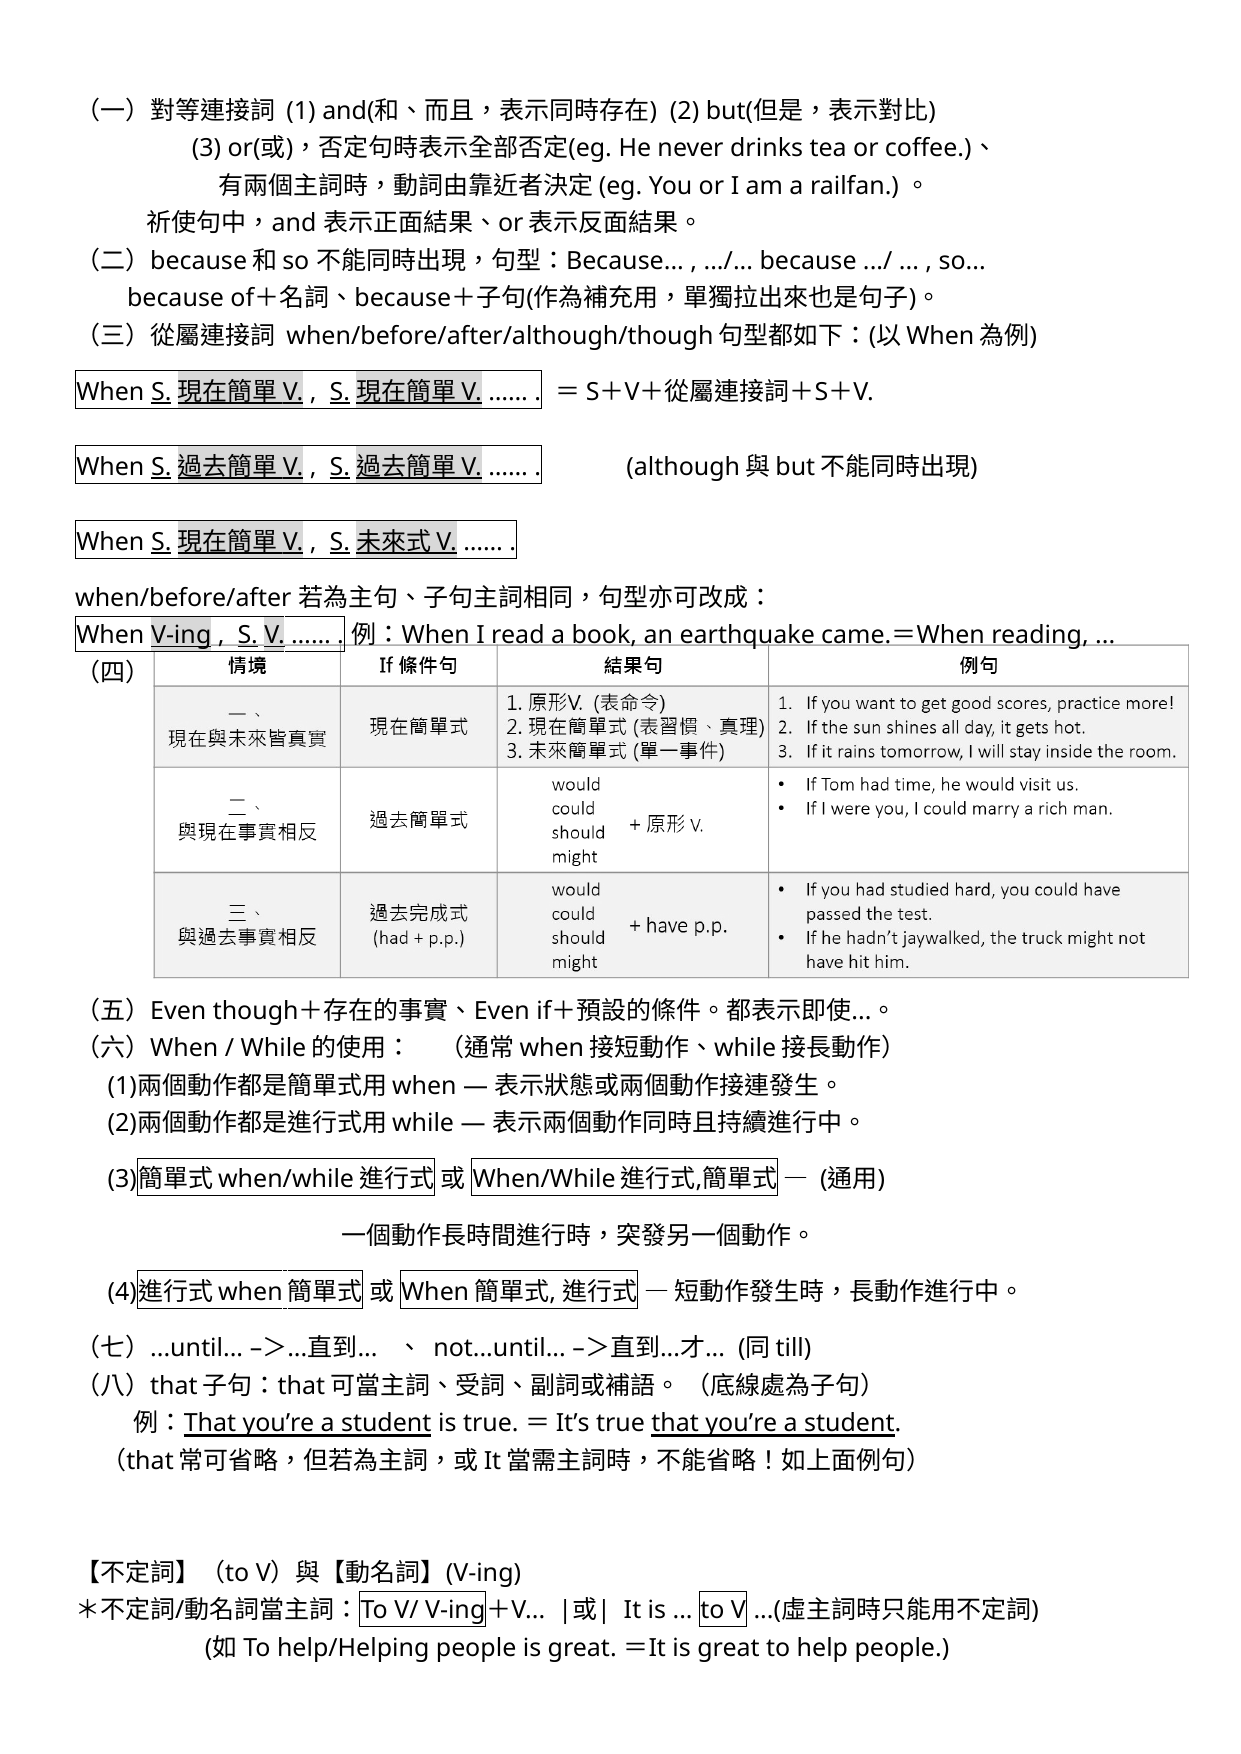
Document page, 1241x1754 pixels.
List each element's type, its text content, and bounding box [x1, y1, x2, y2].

text （八）that子句：that可當主詞、受詞、副詞或補語。 （底線處為子句） [75, 1364, 1165, 1402]
text 有兩個主詞時，動詞由靠近者決定 (eg. You or I am a railfan.) 。 [75, 164, 1165, 202]
text (2)兩個動作都是進行式用while — 表示兩個動作同時且持續進行中。 [75, 1102, 1165, 1139]
text When V-ing , S. V. …… . 例：When I read a book, an earthquake came.＝When reading, ... [75, 614, 1165, 652]
text （四） [75, 652, 1165, 689]
text （that常可省略，但若為主詞，或It當需主詞時，不能省略！如上面例句） [75, 1439, 1165, 1477]
text 祈使句中，and 表示正面結果、or表示反面結果。 [75, 202, 1165, 239]
text When S. 現在簡單V. , S. 現在簡單V. …… . ＝ S＋V＋從屬連接詞＋S＋V. [75, 352, 1165, 427]
text ＊不定詞/動名詞當主詞：To V/ V-ing＋V... |或| It is ... to V ...(虛主詞時只能用不定詞) [75, 1589, 1165, 1627]
text （一）對等連接詞 (1) and(和、而且，表示同時存在) (2) but(但是，表示對比) [75, 89, 1165, 127]
text When S. 現在簡單V. , S. 未來式V. …… . [75, 502, 1165, 577]
text 一個動作長時間進行時，突發另一個動作。 [75, 1214, 1165, 1252]
text when/before/after 若為主句、子句主詞相同，句型亦可改成： [75, 577, 1165, 614]
text 【不定詞】（to V）與【動名詞】(V-ing) [75, 1552, 1165, 1589]
text （七）...until... –＞...直到... 、 not...until... –＞直到...才... (同till) [75, 1327, 1165, 1364]
text (如 To help/Helping people is great. ＝It is great to help people.) [75, 1627, 1165, 1664]
text （二）because和so 不能同時出現，句型：Because... , .../... because .../ ... , so... [75, 239, 1165, 277]
text （六）When / While的使用： （通常when接短動作、while接長動作） [75, 1027, 1165, 1064]
text When S. 過去簡單V. , S. 過去簡單V. …… . (although與but不能同時出現) [75, 427, 1165, 502]
text because of＋名詞、because＋子句(作為補充用，單獨拉出來也是句子)。 [75, 277, 1165, 314]
text （三）從屬連接詞 when/before/after/although/though句型都如下：(以When為例) [75, 314, 1165, 352]
text (3) or(或)，否定句時表示全部否定(eg. He never drinks tea or coffee.)、 [75, 127, 1165, 164]
text (1)兩個動作都是簡單式用when — 表示狀態或兩個動作接連發生。 [75, 1064, 1165, 1102]
text (3)簡單式when/while進行式 或 When/While進行式,簡單式 — (通用) [75, 1139, 1165, 1214]
text 例：That you’re a student is true. ＝ It’s true that you’re a student. [75, 1402, 1165, 1439]
text (4)進行式when簡單式 或 When簡單式, 進行式 — 短動作發生時，長動作進行中。 [75, 1252, 1165, 1327]
text （五）Even though＋存在的事實、Even if＋預設的條件。都表示即使...。 [75, 989, 1165, 1027]
